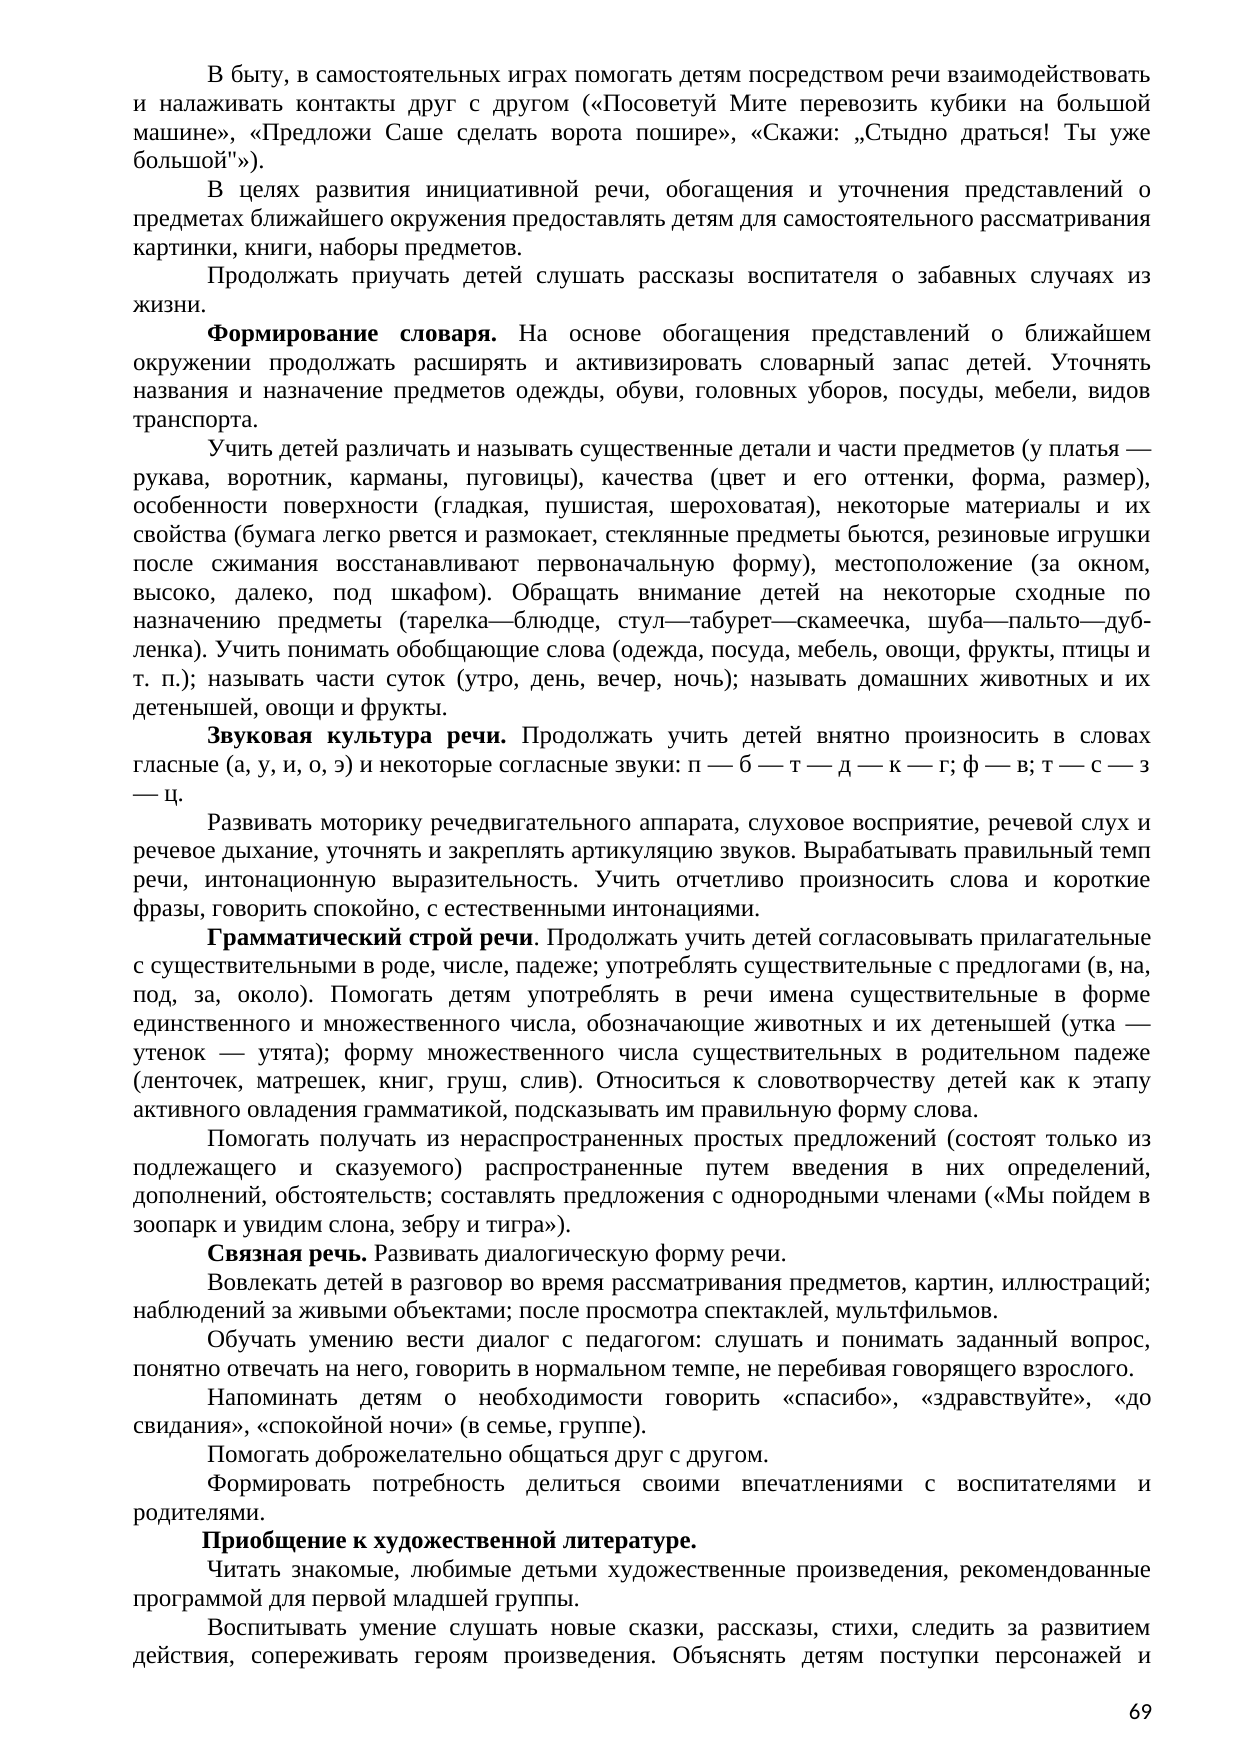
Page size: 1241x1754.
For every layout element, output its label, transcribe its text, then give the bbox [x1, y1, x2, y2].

text Грамматический строй речи. Продолжать учить детей согласовывать прилагательные с существительными в роде, числе, падеже; употреблять существительные с предлогами (в, на, под, за, около). Помогать детям употреблять в речи имена существительные в форме единственного и множественного числа, обозначающие животных и их детенышей (утка — утенок — утята); форму множественного числа существительных в родительном падеже (ленточек, матрешек, книг, груш, слив). Относиться к словотворчеству детей как к этапу активного овладения грамматикой, подсказывать им правильную форму слова. [133, 922, 1152, 1123]
text Помогать получать из нераспространенных простых предложений (состоят только из подлежащего и сказуемого) распространенные путем введения в них определений, дополнений, обстоятельств; составлять предложения с однородными членами («Мы пойдем в зоопарк и увидим слона, зебру и тигра»). [133, 1123, 1152, 1238]
text Связная речь. Развивать диалогическую форму речи. [133, 1238, 1152, 1267]
text Вовлекать детей в разговор во время рассматривания предметов, картин, иллюстраций; наблюдений за живыми объектами; после просмотра спектаклей, мультфильмов. [133, 1267, 1152, 1324]
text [133, 1612, 1152, 1669]
text Напоминать детям о необходимости говорить «спасибо», «здравствуйте», «до свидания», «спокойной ночи» (в семье, группе). [133, 1382, 1152, 1439]
text Учить детей различать и называть существенные детали и части предметов (у платья — рукава, воротник, карманы, пуговицы), качества (цвет и его оттенки, форма, размер), особенности поверхности (гладкая, пушистая, шероховатая), некоторые материалы и их свойства (бумага легко рвется и размокает, стеклянные предметы бьются, резиновые игрушки после сжимания восстанавливают первоначальную форму), местоположение (за окном, высоко, далеко, под шкафом). Обращать внимание детей на некоторые сходные по назначению предметы (тарелка—блюдце, стул—табурет—скамеечка, шуба—пальто—дуб-ленка). Учить понимать обобщающие слова (одежда, посуда, мебель, овощи, фрукты, птицы и т. п.); называть части суток (утро, день, вечер, ночь); называть домашних животных и их детенышей, овощи и фрукты. [133, 433, 1152, 720]
text Обучать умению вести диалог с педагогом: слушать и понимать заданный вопрос, понятно отвечать на него, говорить в нормальном темпе, не перебивая говорящего взрослого. [133, 1324, 1152, 1382]
text В быту, в самостоятельных играх помогать детям посредством речи взаимодействовать и налаживать контакты друг с другом («Посоветуй Мите перевозить кубики на большой машине», «Предложи Саше сделать ворота пошире», «Скажи: „Стыдно драться! Ты уже большой"»). [133, 59, 1152, 174]
text Звуковая культура речи. Продолжать учить детей внятно произносить в словах гласные (а, у, и, о, э) и некоторые согласные звуки: п — б — т — д — к — г; ф — в; т — с — з — ц. [133, 720, 1152, 807]
text В целях развития инициативной речи, обогащения и уточнения представлений о предметах ближайшего окружения предоставлять детям для самостоятельного рассматривания картинки, книги, наборы предметов. [133, 174, 1152, 260]
text Развивать моторику речедвигательного аппарата, слуховое восприятие, речевой слух и речевое дыхание, уточнять и закреплять артикуляцию звуков. Вырабатывать правильный темп речи, интонационную выразительность. Учить отчетливо произносить слова и короткие фразы, говорить спокойно, с естественными интонациями. [133, 807, 1152, 922]
text Читать знакомые, любимые детьми художественные произведения, рекомендованные программой для первой младшей группы. [133, 1554, 1152, 1612]
text Формировать потребность делиться своими впечатлениями с воспитателями и родителями. [133, 1468, 1152, 1525]
text Приобщение к художественной литературе. [133, 1525, 1152, 1554]
text Помогать доброжелательно общаться друг с другом. [133, 1439, 1152, 1468]
text Продолжать приучать детей слушать рассказы воспитателя о забавных случаях из жизни. [133, 260, 1152, 318]
text Формирование словаря. На основе обогащения представлений о ближайшем окружении продолжать расширять и активизировать словарный запас детей. Уточнять названия и назначение предметов одежды, обуви, головных уборов, посуды, мебели, видов транспорта. [133, 318, 1152, 433]
